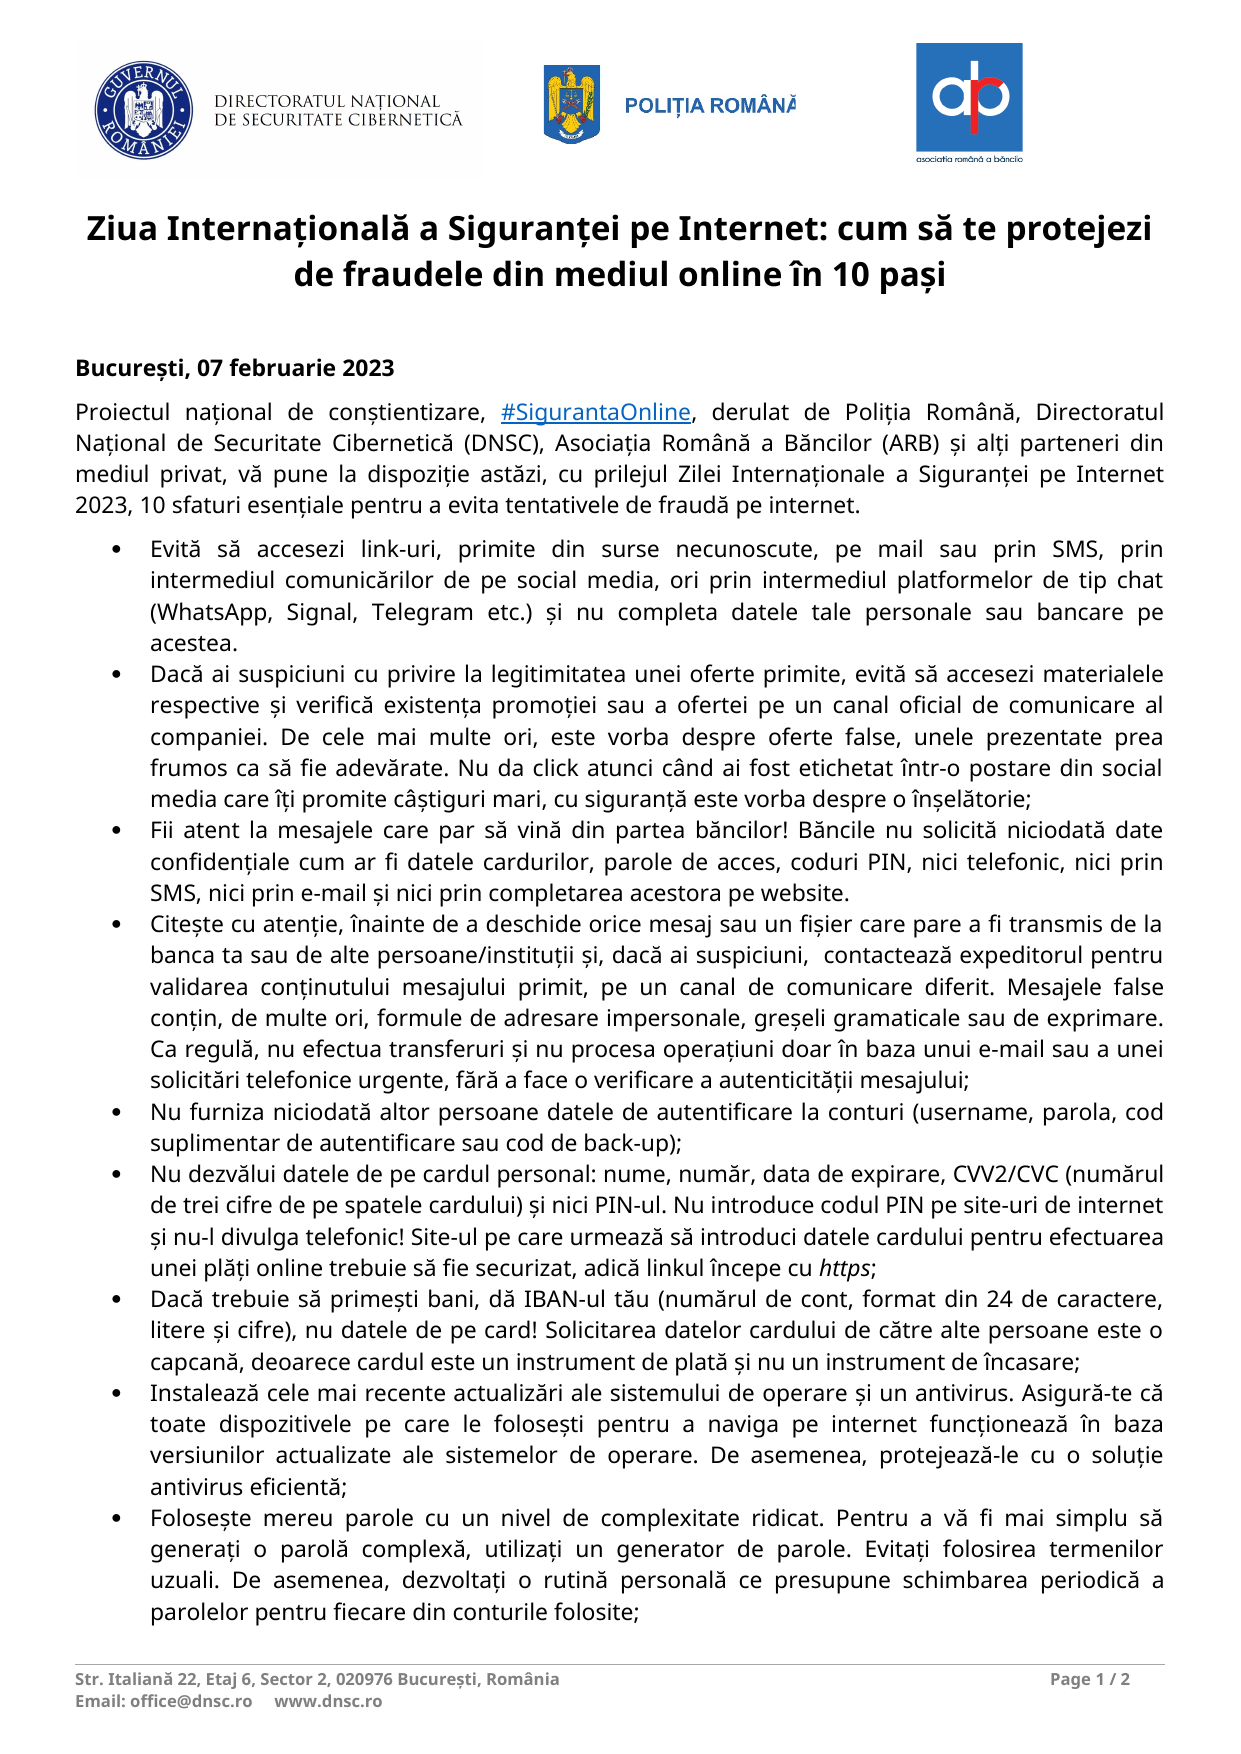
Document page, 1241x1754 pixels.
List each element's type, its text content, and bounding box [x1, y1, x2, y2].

list Nu dezvălui datele de pe cardul personal: nume, număr, data de expirare, CVV2/CVC (numărul de trei cifre de pe spatele cardului) și nici PIN-ul. Nu introduce codul PIN pe site-uri de internet și nu-l divulga telefonic! Site-ul pe care urmează să introduci datele cardului pentru efectuarea unei plăți online trebuie să fie securizat, adică linkul începe cu https; [112, 1158, 1165, 1283]
list Citește cu atenție, înainte de a deschide orice mesaj sau un fișier care pare a fi transmis de la banca ta sau de alte persoane/instituții și, dacă ai suspiciuni, contactează expeditorul pentru validarea conținutului mesajului primit, pe un canal de comunicare diferit. Mesajele false conțin, de multe ori, formule de adresare impersonale, greșeli gramaticale sau de exprimare. Ca regulă, nu efectua transferuri și nu procesa operațiuni doar în baza unui e-mail sau a unei solicitări telefonice urgente, fără a face o verificare a autenticității mesajului; [112, 908, 1165, 1096]
picture [542, 65, 796, 143]
list Instalează cele mai recente actualizări ale sistemului de operare și un antivirus. Asigură-te că toate dispozitivele pe care le folosești pentru a naviga pe internet funcționează în baza versiunilor actualizate ale sistemelor de operare. De asemenea, protejează-le cu o soluție antivirus eficientă; [112, 1377, 1165, 1502]
list Evită să accesezi link-uri, primite din surse necunoscute, pe mail sau prin SMS, prin intermediul comunicărilor de pe social media, ori prin intermediul platformelor de tip chat (WhatsApp, Signal, Telegram etc.) și nu completa datele tale personale sau bancare pe acestea. [112, 533, 1165, 658]
text Ziua Internațională a Siguranței pe Internet: cum să te protejezi de fraudele din mediul online în 10 pași [75, 205, 1165, 296]
text Proiectul național de conștientizare, #SigurantaOnline, derulat de Poliția Română, Directoratul Național de Securitate Cibernetică (DNSC), Asociația Română a Băncilor (ARB) și alți parteneri din mediul privat, vă pune la dispoziție astăzi, cu prilejul Zilei Internaționale a Siguranței pe Internet 2023, 10 sfaturi esențiale pentru a evita tentativele de fraudă pe internet. [75, 396, 1165, 521]
list Dacă trebuie să primești bani, dă IBAN-ul tău (numărul de cont, format din 24 de caractere, litere și cifre), nu datele de pe card! Solicitarea datelor cardului de către alte persoane este o capcană, deoarece cardul este un instrument de plată și nu un instrument de încasare; [112, 1283, 1165, 1377]
picture [916, 43, 1023, 162]
picture [75, 41, 483, 180]
list Fii atent la mesajele care par să vină din partea băncilor! Băncile nu solicită niciodată date confidențiale cum ar fi datele cardurilor, parole de acces, coduri PIN, nici telefonic, nici prin SMS, nici prin e-mail și nici prin completarea acestora pe website. [112, 814, 1165, 908]
list Nu furniza niciodată altor persoane datele de autentificare la conturi (username, parola, cod suplimentar de autentificare sau cod de back-up); [112, 1096, 1165, 1158]
list Dacă ai suspiciuni cu privire la legitimitatea unei oferte primite, evită să accesezi materialele respective și verifică existența promoției sau a ofertei pe un canal oficial de comunicare al companiei. De cele mai multe ori, este vorba despre oferte false, unele prezentate prea frumos ca să fie adevărate. Nu da click atunci când ai fost etichetat într-o postare din social media care îți promite câștiguri mari, cu siguranță este vorba despre o înșelătorie; [112, 658, 1165, 814]
list Folosește mereu parole cu un nivel de complexitate ridicat. Pentru a vă fi mai simplu să generați o parolă complexă, utilizați un generator de parole. Evitați folosirea termenilor uzuali. De asemenea, dezvoltați o rutină personală ce presupune schimbarea periodică a parolelor pentru fiecare din conturile folosite; [112, 1502, 1165, 1627]
text București, 07 februarie 2023 [75, 352, 1165, 383]
